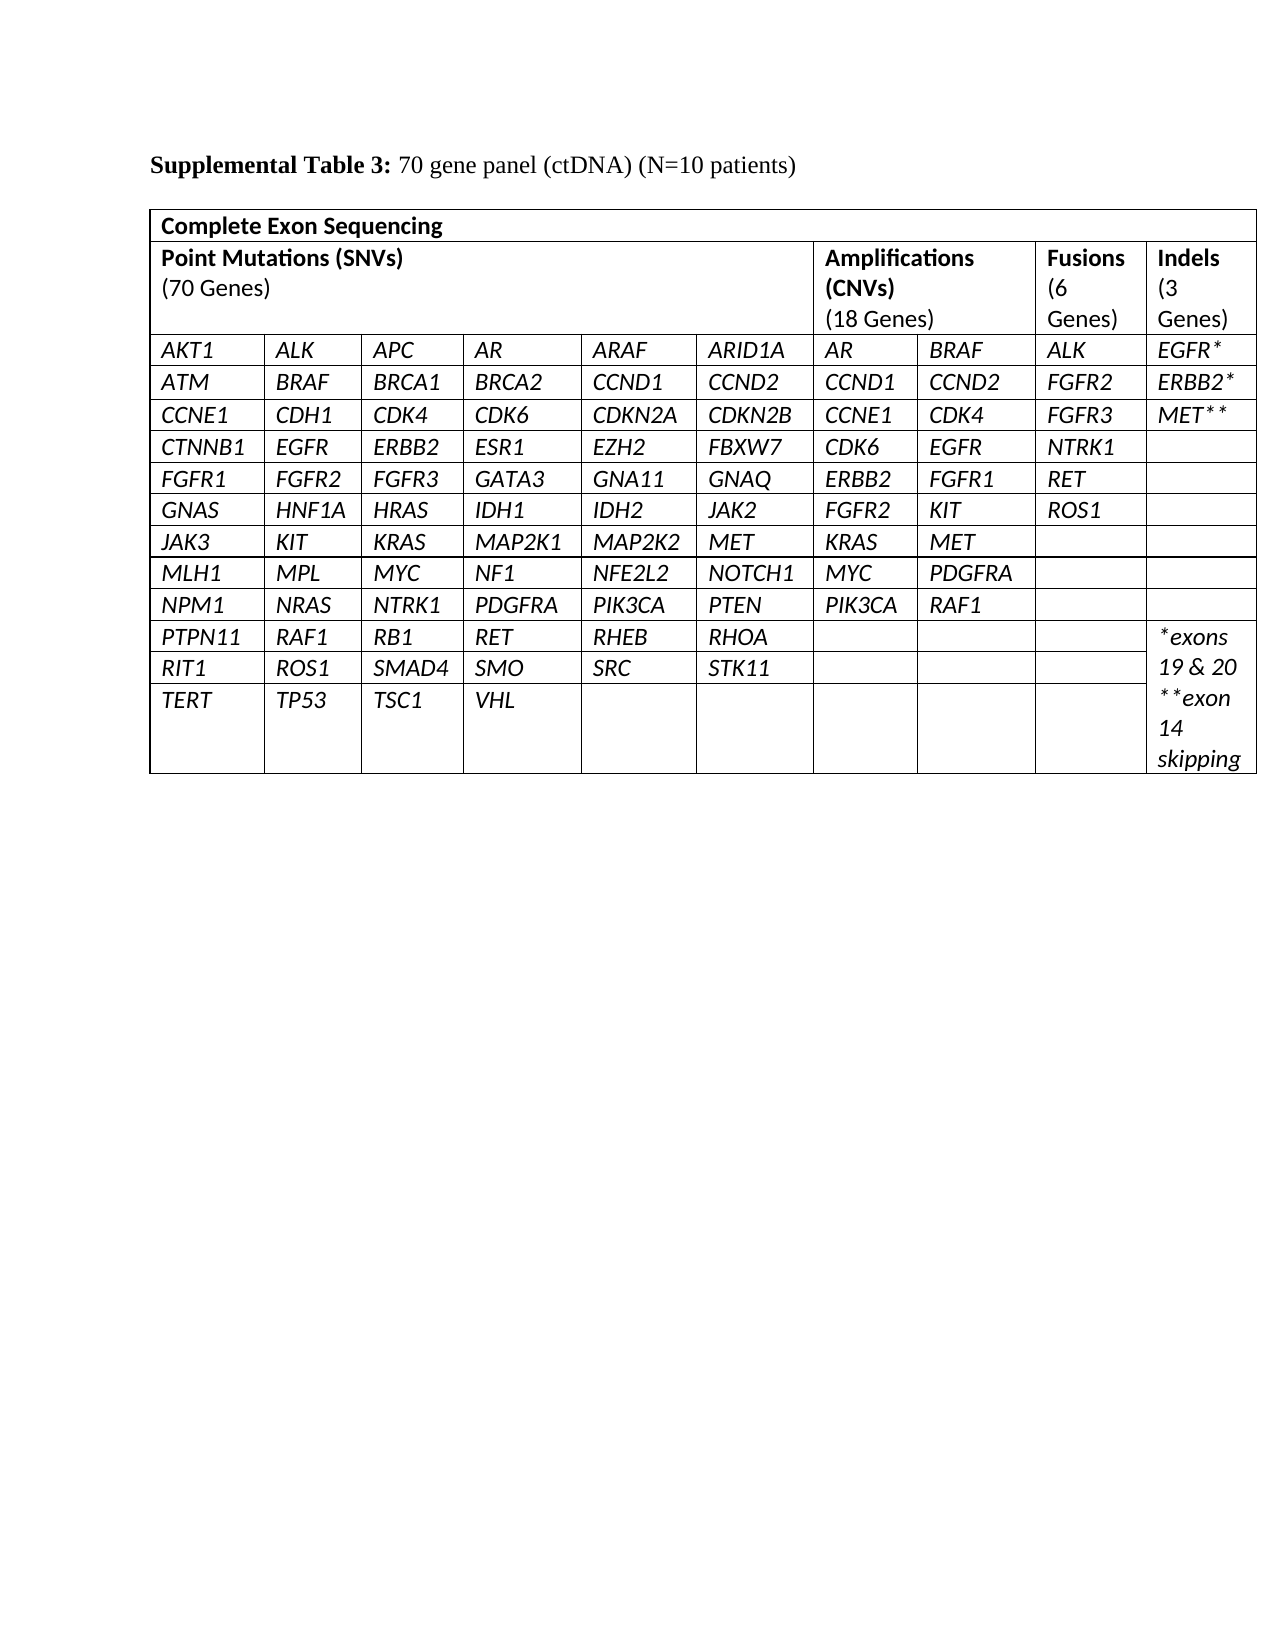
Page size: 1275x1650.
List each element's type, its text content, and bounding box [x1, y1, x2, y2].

table_cell [918, 621, 1035, 651]
table_cell [1036, 684, 1146, 773]
table_cell TSC1 [362, 684, 463, 773]
table_cell GNAQ [697, 463, 813, 493]
table_cell FGFR1 [151, 463, 264, 493]
table_cell FGFR3 [362, 463, 463, 493]
table_cell [1147, 494, 1256, 525]
table_cell [1036, 621, 1146, 651]
table_cell PTPN11 [151, 621, 264, 651]
table_cell CDKN2B [697, 400, 813, 430]
table_cell ARAF [582, 335, 696, 365]
table_cell ARID1A [697, 335, 813, 365]
table_cell [814, 684, 917, 773]
table_cell [1147, 558, 1256, 588]
table_cell RB1 [362, 621, 463, 651]
table_cell [814, 621, 917, 651]
table_cell CCND1 [814, 366, 917, 399]
table_cell RET [464, 621, 581, 651]
table_cell PTEN [697, 589, 813, 619]
table_cell ESR1 [464, 431, 581, 462]
table_cell NFE2L2 [582, 558, 696, 588]
table_cell AR [464, 335, 581, 365]
table_cell NTRK1 [1036, 431, 1146, 462]
table_cell CCND1 [582, 366, 696, 399]
table_cell CCNE1 [814, 400, 917, 430]
table_cell MET [918, 526, 1035, 556]
table_cell HRAS [362, 494, 463, 525]
table_cell APC [362, 335, 463, 365]
table_cell CCND2 [918, 366, 1035, 399]
table_cell FGFR1 [918, 463, 1035, 493]
table_cell CCNE1 [151, 400, 264, 430]
table_cell RAF1 [265, 621, 361, 651]
table_cell RET [1036, 463, 1146, 493]
table_cell EGFR* [1147, 335, 1256, 365]
table_cell STK11 [697, 652, 813, 683]
table_cell [1036, 589, 1146, 619]
table_cell VHL [464, 684, 581, 773]
table_cell JAK3 [151, 526, 264, 556]
table_cell RHEB [582, 621, 696, 651]
table_cell GNAS [151, 494, 264, 525]
table_cell ERBB2 [814, 463, 917, 493]
table_cell PIK3CA [814, 589, 917, 619]
table_cell [1147, 589, 1256, 619]
table_cell SMAD4 [362, 652, 463, 683]
table_cell [1147, 526, 1256, 556]
table_cell ROS1 [265, 652, 361, 683]
table_cell [1147, 431, 1256, 462]
table_cell FGFR3 [1036, 400, 1146, 430]
table_cell NTRK1 [362, 589, 463, 619]
table_cell BRCA1 [362, 366, 463, 399]
table_cell KIT [918, 494, 1035, 525]
table_cell MET** [1147, 400, 1256, 430]
table_cell [1036, 652, 1146, 683]
table_cell NF1 [464, 558, 581, 588]
table_cell Indels (3 Genes) [1147, 242, 1256, 333]
table_cell Point Mutations (SNVs) (70 Genes) [151, 242, 813, 333]
table_cell MET [697, 526, 813, 556]
table_cell CTNNB1 [151, 431, 264, 462]
table_cell IDH2 [582, 494, 696, 525]
table_cell CDK4 [362, 400, 463, 430]
table_cell KRAS [814, 526, 917, 556]
table_cell BRAF [265, 366, 361, 399]
table_cell RIT1 [151, 652, 264, 683]
table_cell EGFR [265, 431, 361, 462]
text Supplemental Table 3: 70 gene panel (ctDNA) (N=10 patients) [150, 150, 1125, 179]
table_cell BRCA2 [464, 366, 581, 399]
table_cell RAF1 [918, 589, 1035, 619]
table_cell TERT [151, 684, 264, 773]
table_cell [697, 684, 813, 773]
table_cell NPM1 [151, 589, 264, 619]
table_cell HNF1A [265, 494, 361, 525]
table_cell JAK2 [697, 494, 813, 525]
table_cell BRAF [918, 335, 1035, 365]
table_cell KIT [265, 526, 361, 556]
table_cell SMO [464, 652, 581, 683]
table_cell GNA11 [582, 463, 696, 493]
table_cell PDGFRA [464, 589, 581, 619]
table_cell [1147, 463, 1256, 493]
table_cell MLH1 [151, 558, 264, 588]
table_cell ALK [1036, 335, 1146, 365]
table_cell [582, 684, 696, 773]
table_cell Fusions (6 Genes) [1036, 242, 1146, 333]
table_cell Amplifications (CNVs) (18 Genes) [814, 242, 1035, 333]
table_cell [814, 652, 917, 683]
table_cell EZH2 [582, 431, 696, 462]
table_cell ERBB2 [362, 431, 463, 462]
table_cell *exons 19 & 20 **exon 14 skipping [1147, 621, 1256, 773]
table_cell FBXW7 [697, 431, 813, 462]
table_cell ERBB2* [1147, 366, 1256, 399]
table_cell FGFR2 [814, 494, 917, 525]
table_cell MAP2K2 [582, 526, 696, 556]
table_cell RHOA [697, 621, 813, 651]
table_cell FGFR2 [265, 463, 361, 493]
table_header Complete Exon Sequencing [151, 210, 1256, 241]
table_cell [918, 684, 1035, 773]
table_cell TP53 [265, 684, 361, 773]
table_cell MYC [814, 558, 917, 588]
table_cell AKT1 [151, 335, 264, 365]
table_cell ALK [265, 335, 361, 365]
table_cell SRC [582, 652, 696, 683]
table_cell CDH1 [265, 400, 361, 430]
table_cell CDK6 [814, 431, 917, 462]
table_cell [918, 652, 1035, 683]
table_cell CDK6 [464, 400, 581, 430]
table_cell CCND2 [697, 366, 813, 399]
table_cell IDH1 [464, 494, 581, 525]
table_cell GATA3 [464, 463, 581, 493]
table_cell ROS1 [1036, 494, 1146, 525]
table_cell NRAS [265, 589, 361, 619]
table_cell FGFR2 [1036, 366, 1146, 399]
table_cell CDKN2A [582, 400, 696, 430]
table_cell MAP2K1 [464, 526, 581, 556]
table_cell ATM [151, 366, 264, 399]
table_cell EGFR [918, 431, 1035, 462]
table_cell PIK3CA [582, 589, 696, 619]
table_cell MPL [265, 558, 361, 588]
table_cell KRAS [362, 526, 463, 556]
table_cell NOTCH1 [697, 558, 813, 588]
table_cell CDK4 [918, 400, 1035, 430]
table_cell MYC [362, 558, 463, 588]
table_cell [1036, 526, 1146, 556]
table_cell [1036, 558, 1146, 588]
table_cell PDGFRA [918, 558, 1035, 588]
table_cell AR [814, 335, 917, 365]
